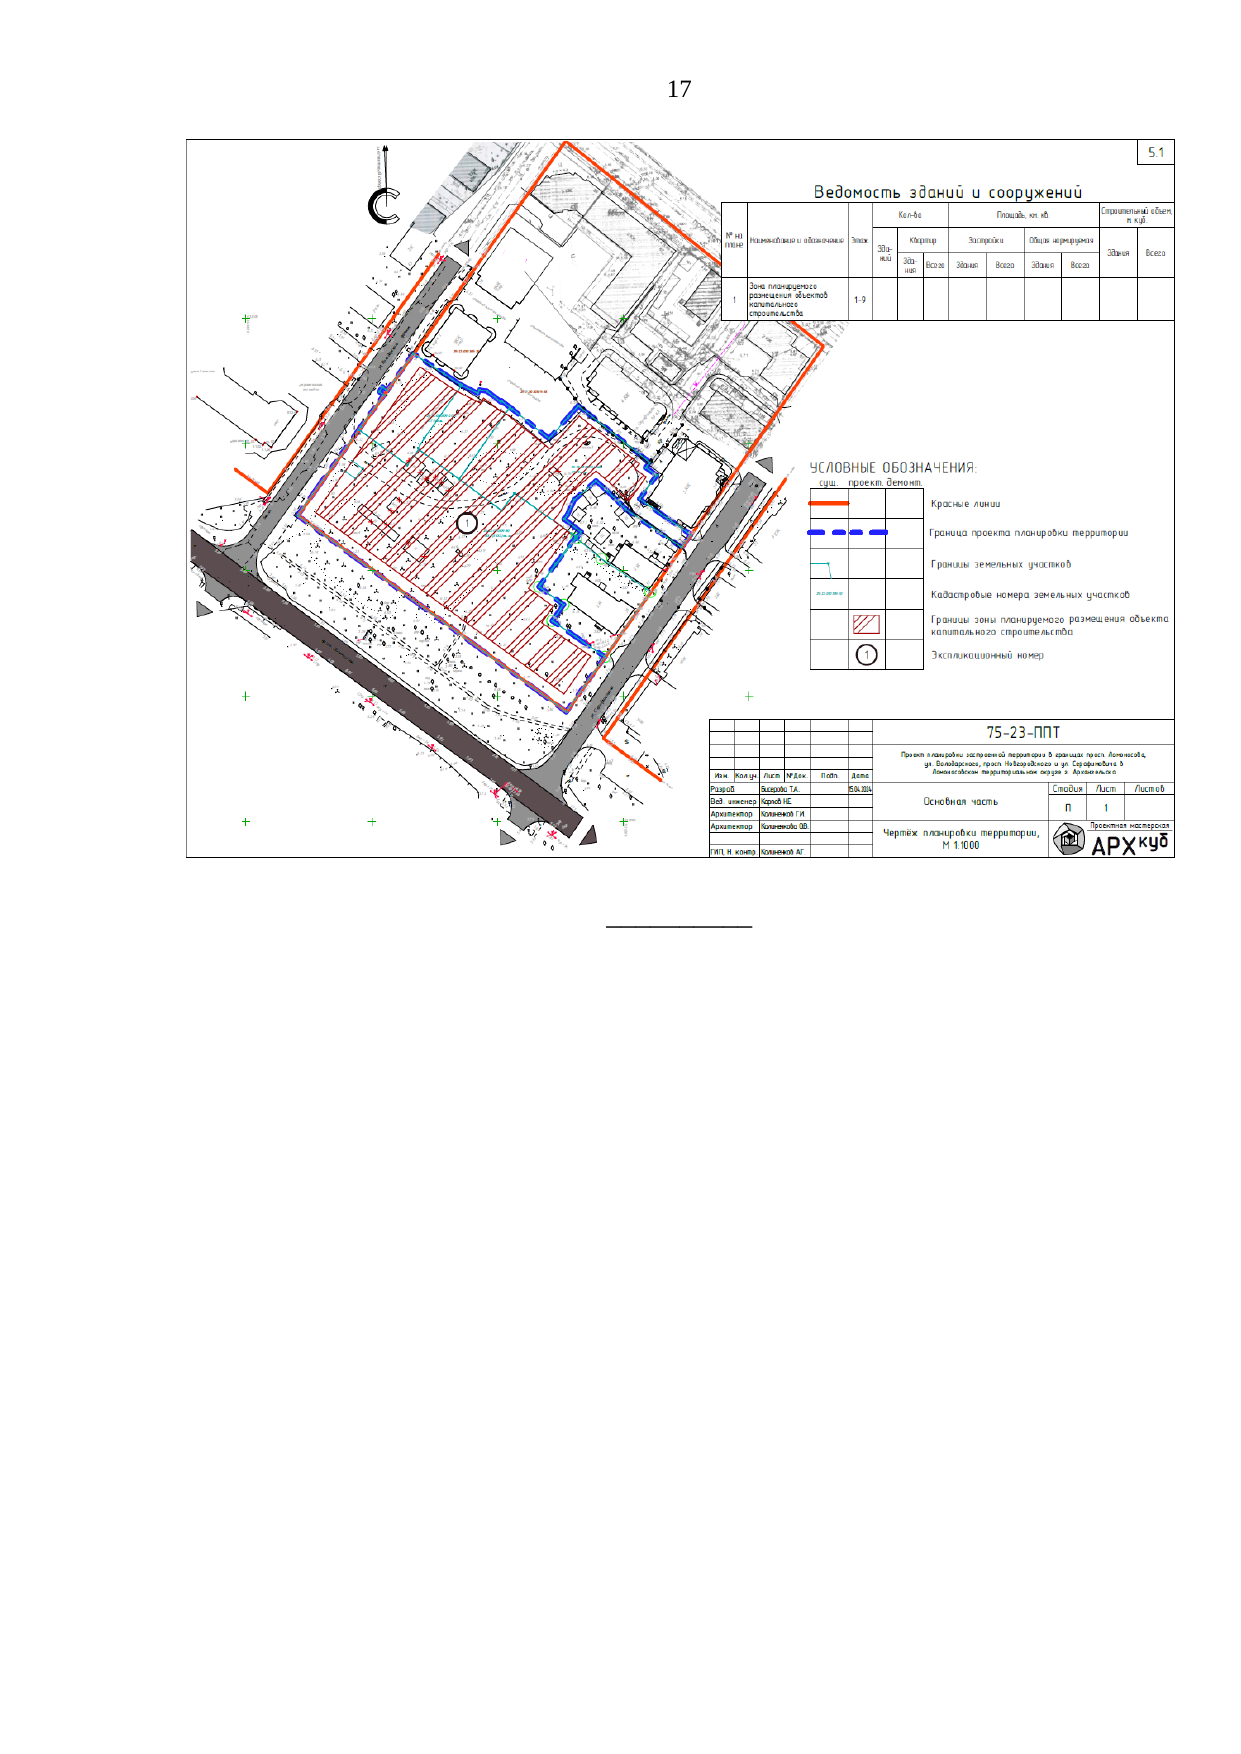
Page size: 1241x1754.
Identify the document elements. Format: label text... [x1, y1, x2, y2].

picture [177, 133, 1182, 864]
text __________ [177, 897, 1181, 931]
